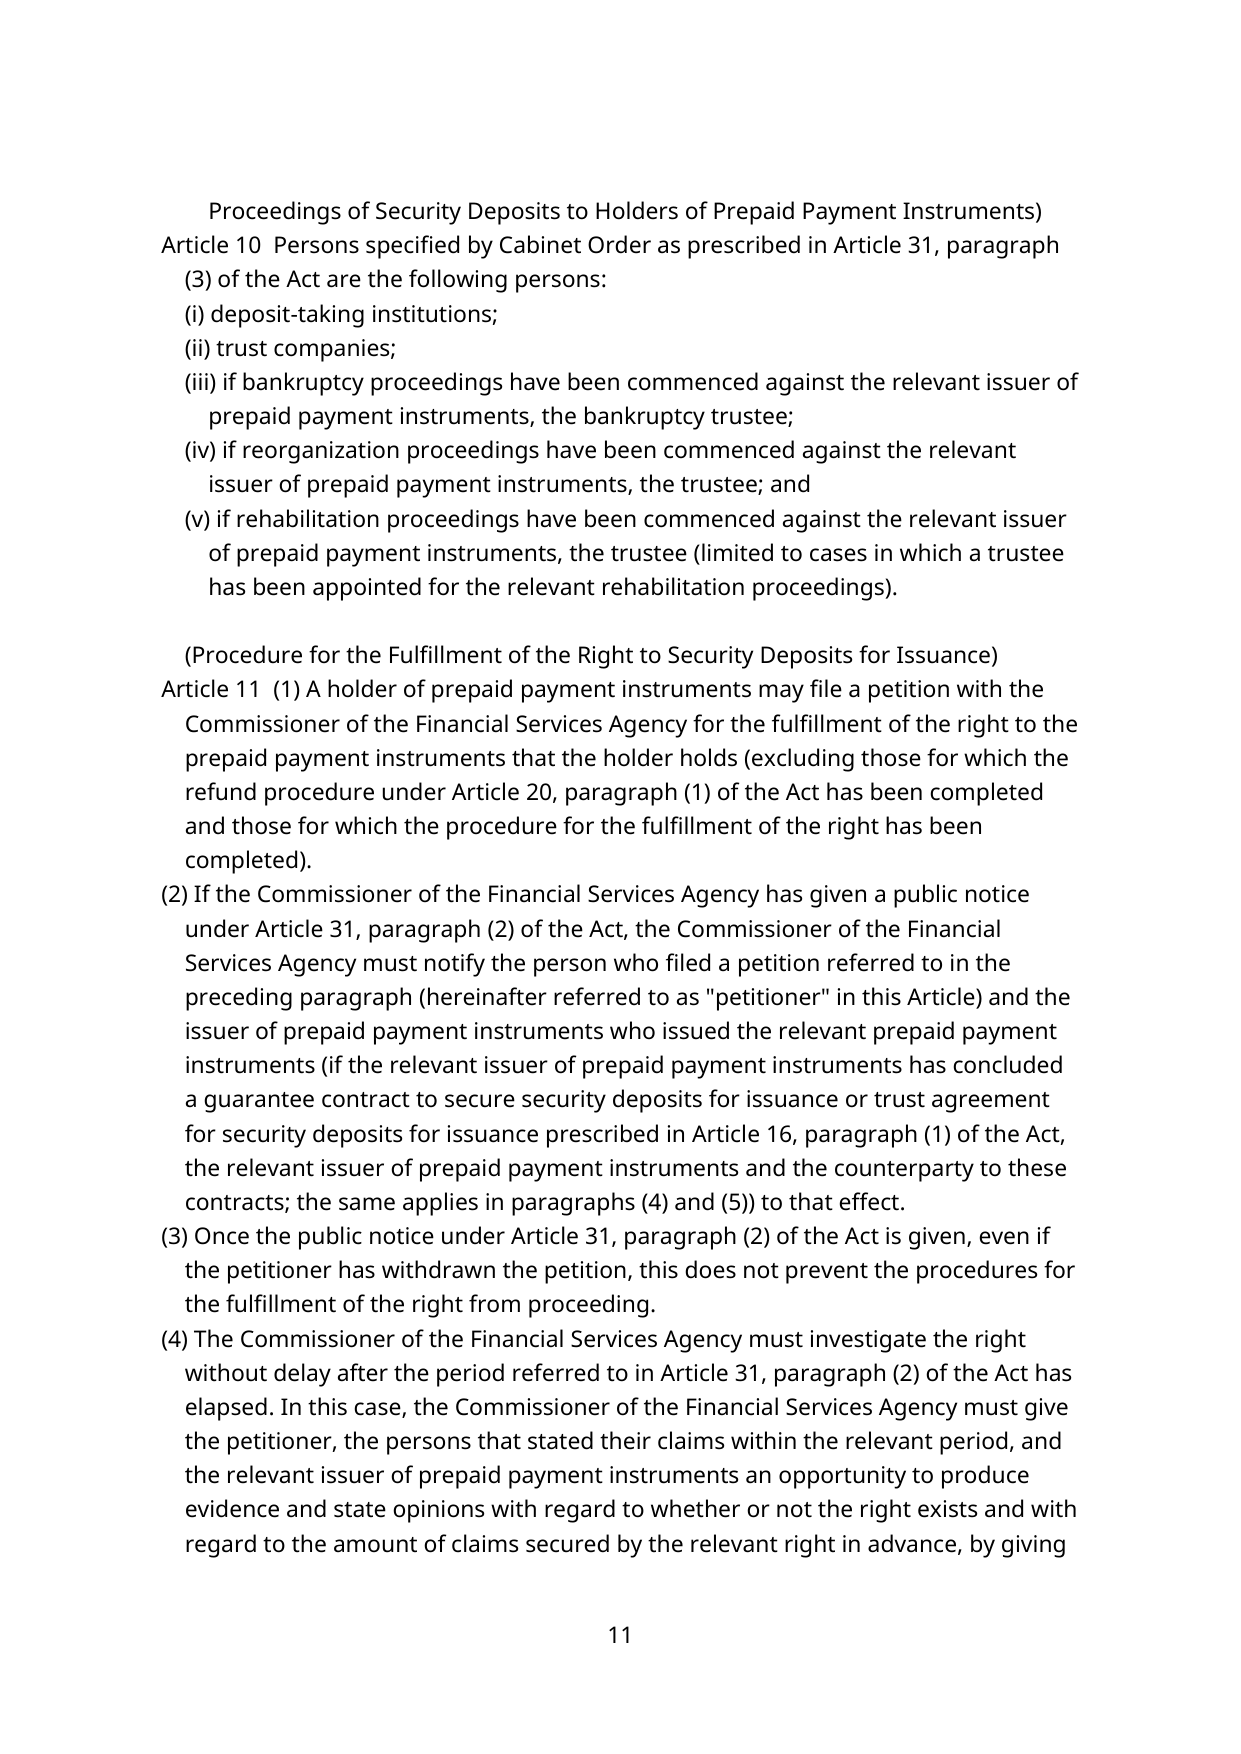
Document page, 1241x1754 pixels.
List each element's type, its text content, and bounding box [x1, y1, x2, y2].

text (i) deposit-taking institutions; [184, 296, 1079, 330]
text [184, 194, 1079, 228]
text (3) Once the public notice under Article 31, paragraph (2) of the Act is given, even if the petitioner has withdrawn the petition, this does not prevent the procedures for the fulfillment of the right from proceeding. [161, 1219, 1079, 1321]
text Article 10 Persons specified by Cabinet Order as prescribed in Article 31, paragraph (3) of the Act are the following persons: [161, 228, 1079, 296]
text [161, 1321, 1079, 1560]
text (2) If the Commissioner of the Financial Services Agency has given a public notice under Article 31, paragraph (2) of the Act, the Commissioner of the Financial Services Agency must notify the person who filed a petition referred to in the preceding paragraph (hereinafter referred to as "petitioner" in this Article) and the issuer of prepaid payment instruments who issued the relevant prepaid payment instruments (if the relevant issuer of prepaid payment instruments has concluded a guarantee contract to secure security deposits for issuance or trust agreement for security deposits for issuance prescribed in Article 16, paragraph (1) of the Act, the relevant issuer of prepaid payment instruments and the counterparty to these contracts; the same applies in paragraphs (4) and (5)) to that effect. [161, 877, 1079, 1219]
text (Procedure for the Fulfillment of the Right to Security Deposits for Issuance) [184, 638, 1079, 672]
text Article 11 (1) A holder of prepaid payment instruments may file a petition with the Commissioner of the Financial Services Agency for the fulfillment of the right to the prepaid payment instruments that the holder holds (excluding those for which the refund procedure under Article 20, paragraph (1) of the Act has been completed and those for which the procedure for the fulfillment of the right has been completed). [161, 672, 1079, 877]
text (ii) trust companies; [184, 330, 1079, 364]
text (iii) if bankruptcy proceedings have been commenced against the relevant issuer of prepaid payment instruments, the bankruptcy trustee; [184, 364, 1079, 433]
text (v) if rehabilitation proceedings have been commenced against the relevant issuer of prepaid payment instruments, the trustee (limited to cases in which a trustee has been appointed for the relevant rehabilitation proceedings). [184, 501, 1079, 604]
text (iv) if reorganization proceedings have been commenced against the relevant issuer of prepaid payment instruments, the trustee; and [184, 433, 1079, 501]
